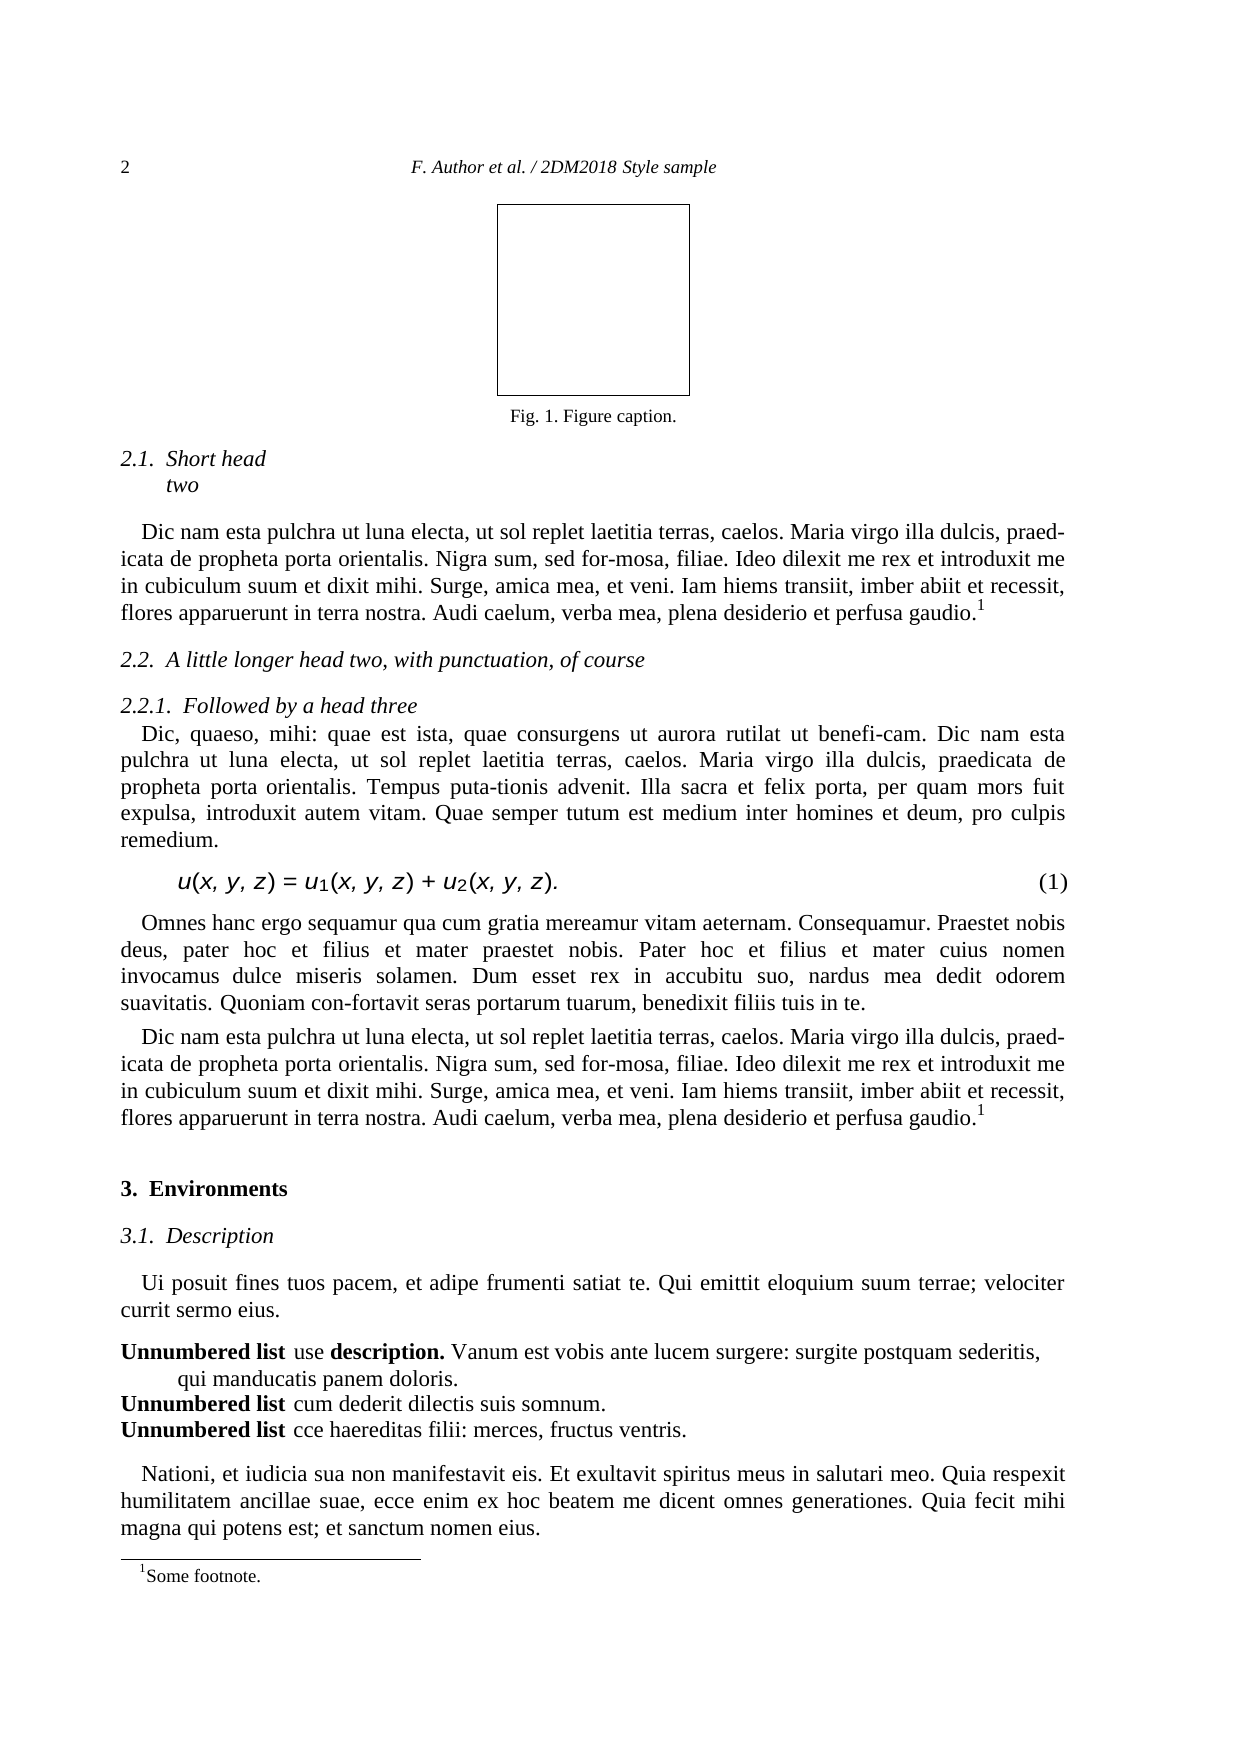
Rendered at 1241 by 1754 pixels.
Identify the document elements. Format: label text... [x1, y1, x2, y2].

text Unnumbered list cce haereditas filii: merces, fructus ventris. [120, 1417, 1078, 1442]
text Ui posuit fines tuos pacem, et adipe frumenti satiat te. Qui emittit eloquium suum terrae; velociter currit sermo eius. [120, 1269, 1065, 1322]
list A little longer head two, with punctuation, of course [120, 646, 1078, 672]
list F. Author et al. / 2DM2018 Style sample [120, 156, 1078, 178]
text Dic nam esta pulchra ut luna electa, ut sol replet laetitia terras, caelos. Maria virgo illa dulcis, praed- icata de propheta porta orientalis. Nigra sum, sed for-mosa, filiae. Ideo dilexit me rex et introduxit me in cubiculum suum et dixit mihi. Surge, amica mea, et veni. Iam hiems transiit, imber abiit et recessit, flores apparuerunt in terra nostra. Audi caelum, verba mea, plena desiderio et perfusa gaudio.1 [120, 1023, 1065, 1130]
text 1Some footnote. [139, 1561, 1078, 1586]
text Dic nam esta pulchra ut luna electa, ut sol replet laetitia terras, caelos. Maria virgo illa dulcis, praed- icata de propheta porta orientalis. Nigra sum, sed for-mosa, filiae. Ideo dilexit me rex et introduxit me in cubiculum suum et dixit mihi. Surge, amica mea, et veni. Iam hiems transiit, imber abiit et recessit, flores apparuerunt in terra nostra. Audi caelum, verba mea, plena desiderio et perfusa gaudio.1 [120, 518, 1065, 625]
text Omnes hanc ergo sequamur qua cum gratia mereamur vitam aeternam. Consequamur. Praestet nobis deus, pater hoc et filius et mater praestet nobis. Pater hoc et filius et mater cuius nomen invocamus dulce miseris solamen. Dum esset rex in accubitu suo, nardus mea dedit odorem suavitatis. Quoniam con-fortavit seras portarum tuarum, benedixit filiis tuis in te. [120, 909, 1065, 1016]
text Unnumbered list use description. Vanum est vobis ante lucem surgere: surgite postquam sederitis, qui manducatis panem doloris. [120, 1338, 1065, 1391]
text Unnumbered list cum dederit dilectis suis somnum. [120, 1392, 1078, 1417]
list Description [120, 1222, 1078, 1249]
text Nationi, et iudicia sua non manifestavit eis. Et exultavit spiritus meus in salutari meo. Quia respexit humilitatem ancillae suae, ecce enim ex hoc beatem me dicent omnes generationes. Quia fecit mihi magna qui potens est; et sanctum nomen eius. [120, 1461, 1065, 1540]
subtitle Environments [120, 1175, 1078, 1202]
text Dic, quaeso, mihi: quae est ista, quae consurgens ut aurora rutilat ut benefi-cam. Dic nam esta pulchra ut luna electa, ut sol replet laetitia terras, caelos. Maria virgo illa dulcis, praedicata de propheta porta orientalis. Tempus puta-tionis advenit. Illa sacra et felix porta, per quam mors fuit expulsa, introduxit autem vitam. Quae semper tutum est medium inter homines et deum, pro culpis remedium. [120, 719, 1065, 852]
list Short head two [120, 445, 303, 497]
text Fig. 1. Figure caption. [510, 405, 1078, 427]
text u(x, y, z) = u1(x, y, z) + u2(x, y, z). (1) [177, 868, 1078, 895]
list Followed by a head three [120, 693, 1078, 719]
